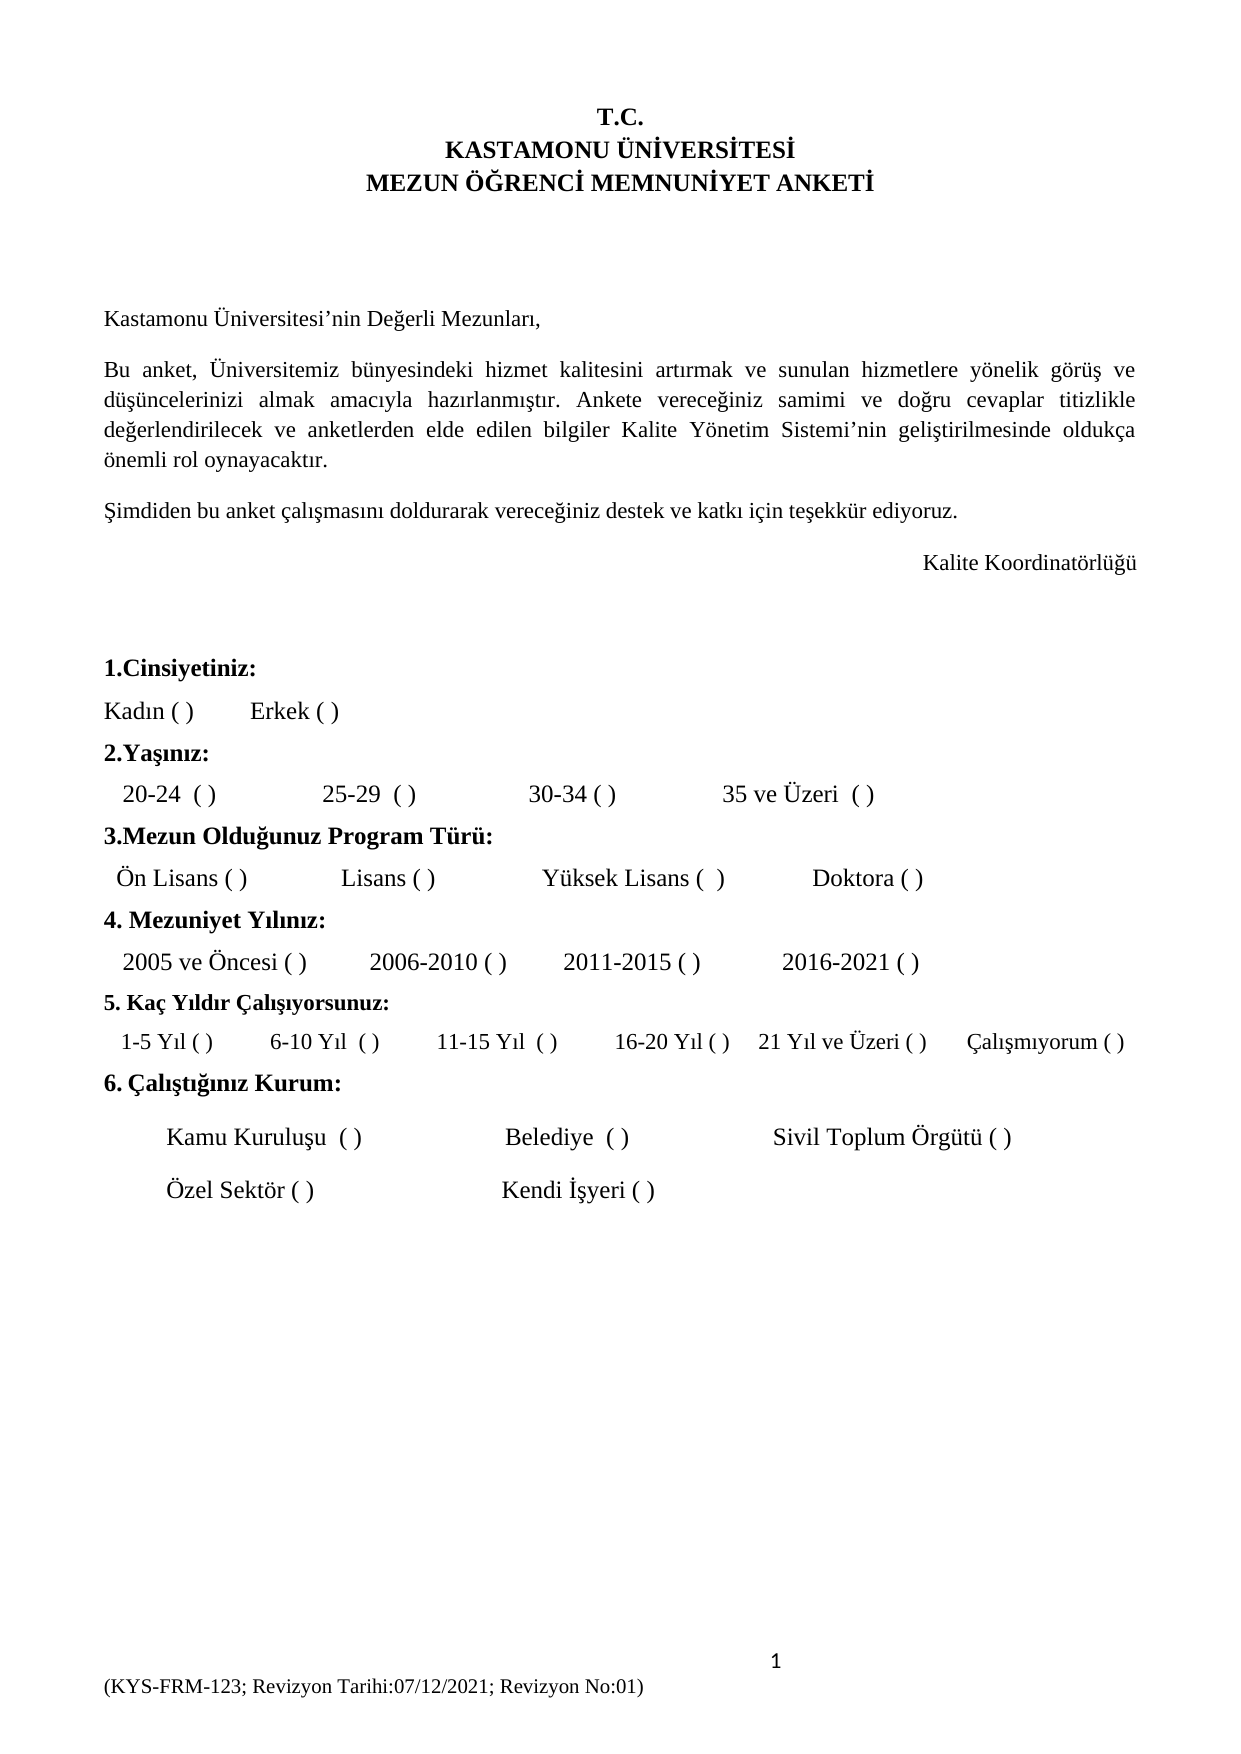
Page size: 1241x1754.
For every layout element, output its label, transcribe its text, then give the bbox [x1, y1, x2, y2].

table_cell 2.Yaşınız: [92, 738, 1140, 779]
table_header 1.Cinsiyetiniz: Kadın ( ) Erkek ( ) [92, 653, 1140, 738]
table_cell 2005 ve Öncesi ( ) 2006-2010 ( ) 2011-2015 ( ) 2016-2021 ( ) [92, 947, 1140, 989]
text Özel Sektör ( ) Kendi İşyeri ( ) [103, 1176, 1137, 1204]
table_cell 20-24 ( ) 25-29 ( ) 30-34 ( ) 35 ve Üzeri ( ) [92, 780, 1140, 821]
table_cell 1-5 Yıl ( ) 6-10 Yıl ( ) 11-15 Yıl ( ) 16-20 Yıl ( ) 21 Yıl ve Üzeri ( ) Çalışmıyorum ( ) [92, 1029, 1140, 1068]
text T.C. [103, 102, 1137, 131]
text Bu anket, Üniversitemiz bünyesindeki hizmet kalitesini artırmak ve sunulan hizmetlere yönelik görüş ve düşüncelerinizi almak amacıyla hazırlanmıştır. Ankete vereceğiniz samimi ve doğru cevaplar titizlikle değerlendirilecek ve anketlerden elde edilen bilgiler Kalite Yönetim Sistemi’nin geliştirilmesinde oldukça önemli rol oynayacaktır. [103, 356, 1137, 473]
text KASTAMONU ÜNİVERSİTESİ [103, 135, 1137, 163]
table_cell Ön Lisans ( ) Lisans ( ) Yüksek Lisans ( ) Doktora ( ) [92, 863, 1140, 905]
text Şimdiden bu anket çalışmasını doldurarak vereceğiniz destek ve katkı için teşekkür ediyoruz. [103, 498, 1137, 524]
text Kalite Koordinatörlüğü [103, 549, 1137, 575]
table_cell 5. Kaç Yıldır Çalışıyorsunuz: [92, 989, 1140, 1028]
table_cell 3.Mezun Olduğunuz Program Türü: [92, 821, 1140, 863]
text 6. Çalıştığınız Kurum: [103, 1068, 1137, 1097]
table_cell 4. Mezuniyet Yılınız: [92, 905, 1140, 947]
text MEZUN ÖĞRENCİ MEMNUNİYET ANKETİ [103, 168, 1137, 197]
text Kastamonu Üniversitesi’nin Değerli Mezunları, [103, 305, 1137, 331]
text Kamu Kuruluşu ( ) Belediye ( ) Sivil Toplum Örgütü ( ) [103, 1122, 1137, 1151]
